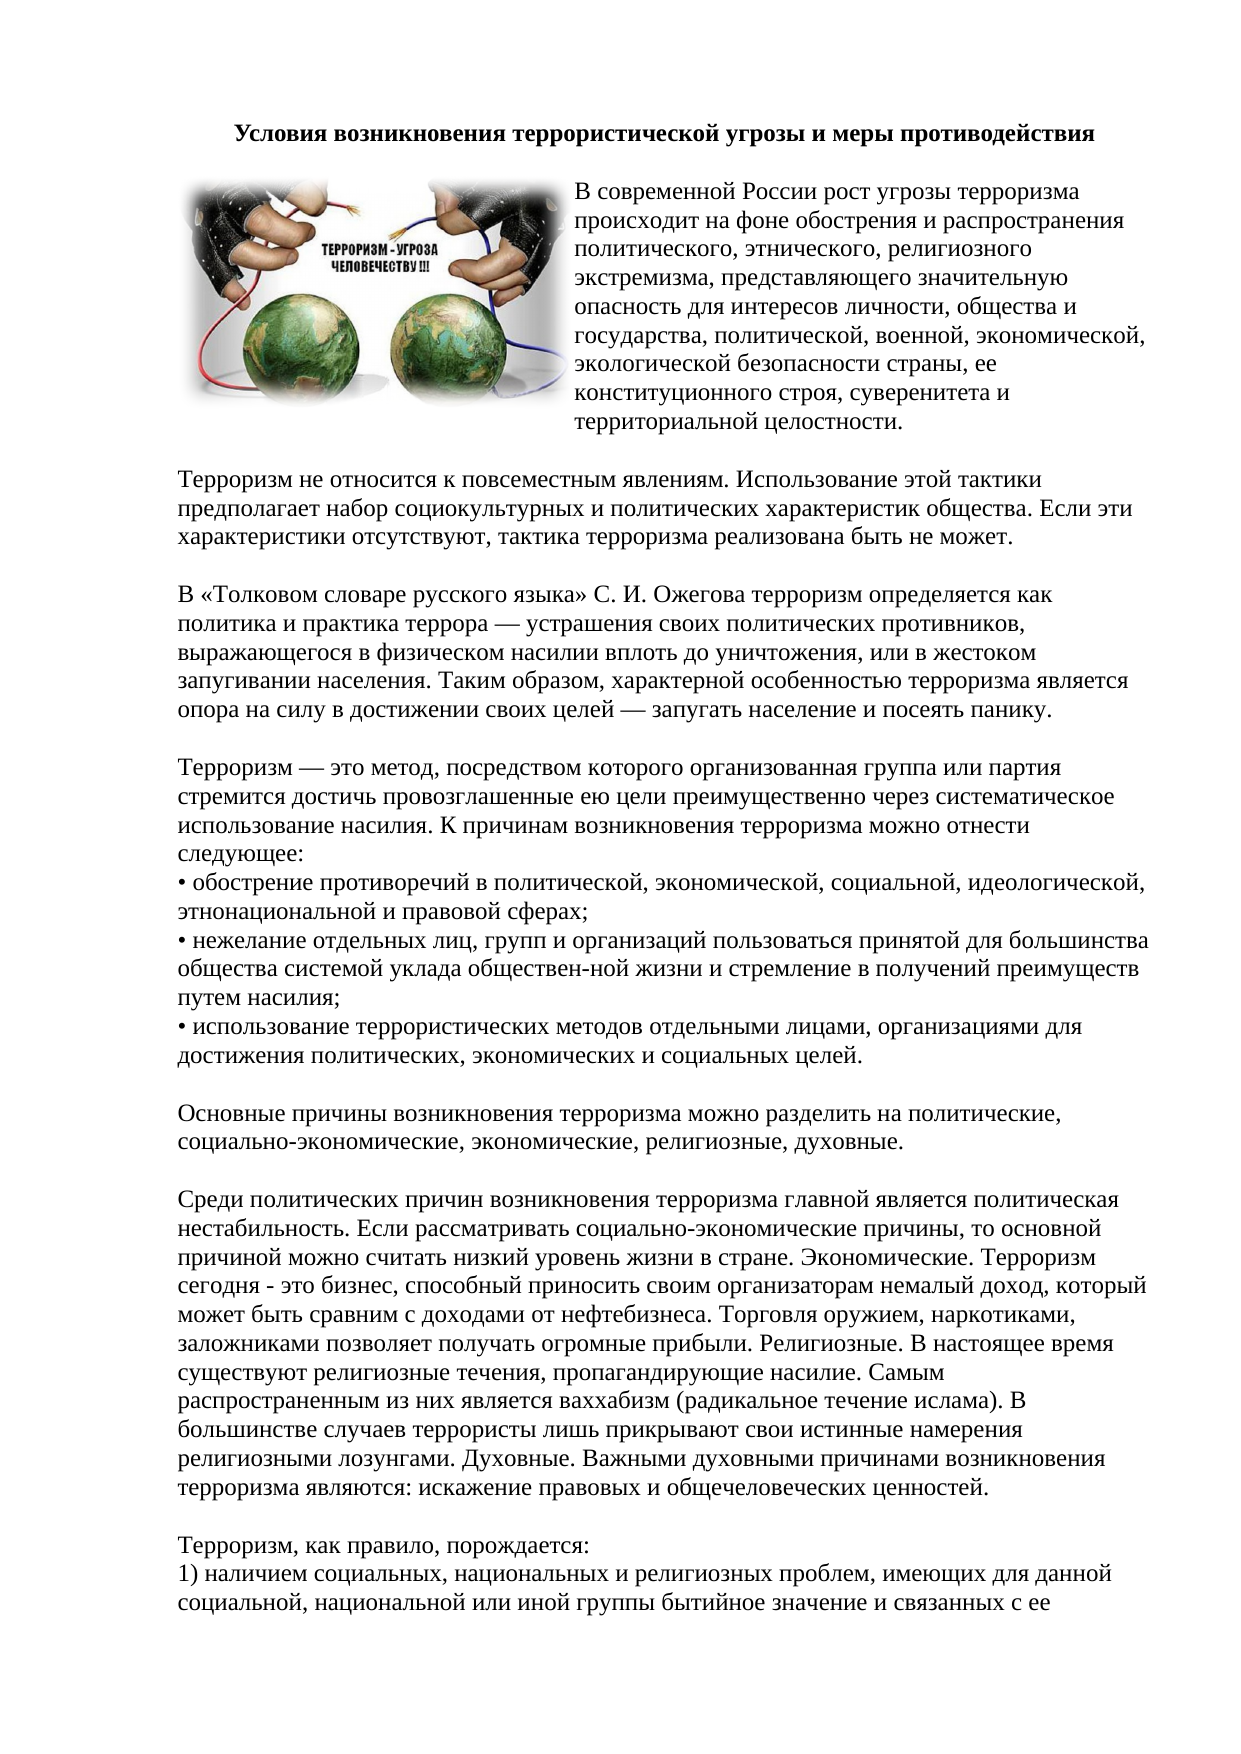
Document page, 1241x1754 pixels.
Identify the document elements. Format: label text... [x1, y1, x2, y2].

text Терроризм не относится к повсеместным явлениям. Использование этой тактики предполагает набор социокультурных и политических характеристик общества. Если эти характеристики отсутствуют, тактика терроризма реализована быть не может. [177, 464, 1152, 550]
picture [207, 205, 544, 381]
text Терроризм — это метод, посредством которого организованная группа или партия стремится достичь провозглашенные ею цели преимущественно через систематическое использование насилия. К причинам возникновения терроризма можно отнести следующее: • обострение противоречий в политической, экономической, социальной, идеологической, этнонациональной и правовой сферах; • нежелание отдельных лиц, групп и организаций пользоваться принятой для большинства общества системой уклада обществен-ной жизни и стремление в получений преимуществ путем насилия; • использование террористических методов отдельными лицами, организациями для достижения политических, экономических и социальных целей. [177, 752, 1152, 1068]
text Среди политических причин возникновения терроризма главной является политическая нестабильность. Если рассматривать социально-экономические причины, то основной причиной можно считать низкий уровень жизни в стране. Экономические. Терроризм сегодня - это бизнес, способный приносить своим организаторам немалый доход, который может быть сравним с доходами от нефтебизнеса. Торговля оружием, наркотиками, заложниками позволяет получать огромные прибыли. Религиозные. В настоящее время существуют религиозные течения, пропагандирующие насилие. Самым распространенным из них является ваххабизм (радикальное течение ислама). В большинстве случаев террористы лишь прикрывают свои истинные намерения религиозными лозунгами. Духовные. Важными духовными причинами возникновения терроризма являются: искажение правовых и общечеловеческих ценностей. [177, 1184, 1152, 1501]
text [177, 1530, 1152, 1616]
text Основные причины возникновения терроризма можно разделить на политические, социально-экономические, экономические, религиозные, духовные. [177, 1098, 1152, 1155]
text В «Толковом словаре русского языка» С. И. Ожегова терроризм определяется как политика и практика террора — устрашения своих политических противников, выражающегося в физическом насилии вплоть до уничтожения, или в жестоком запугивании населения. Таким образом, характерной особенностью терроризма является опора на силу в достижении своих целей — запугать население и посеять панику. [177, 579, 1152, 723]
text Условия возникновения террористической угрозы и меры противодействия [177, 118, 1152, 147]
text В современной России рост угрозы терроризма происходит на фоне обострения и распространения политического, этнического, религиозного экстремизма, представляющего значительную опасность для интересов личности, общества и государства, политической, военной, экономической, экологической безопасности страны, ее конституционного строя, суверенитета и территориальной целостности. [177, 176, 1152, 435]
